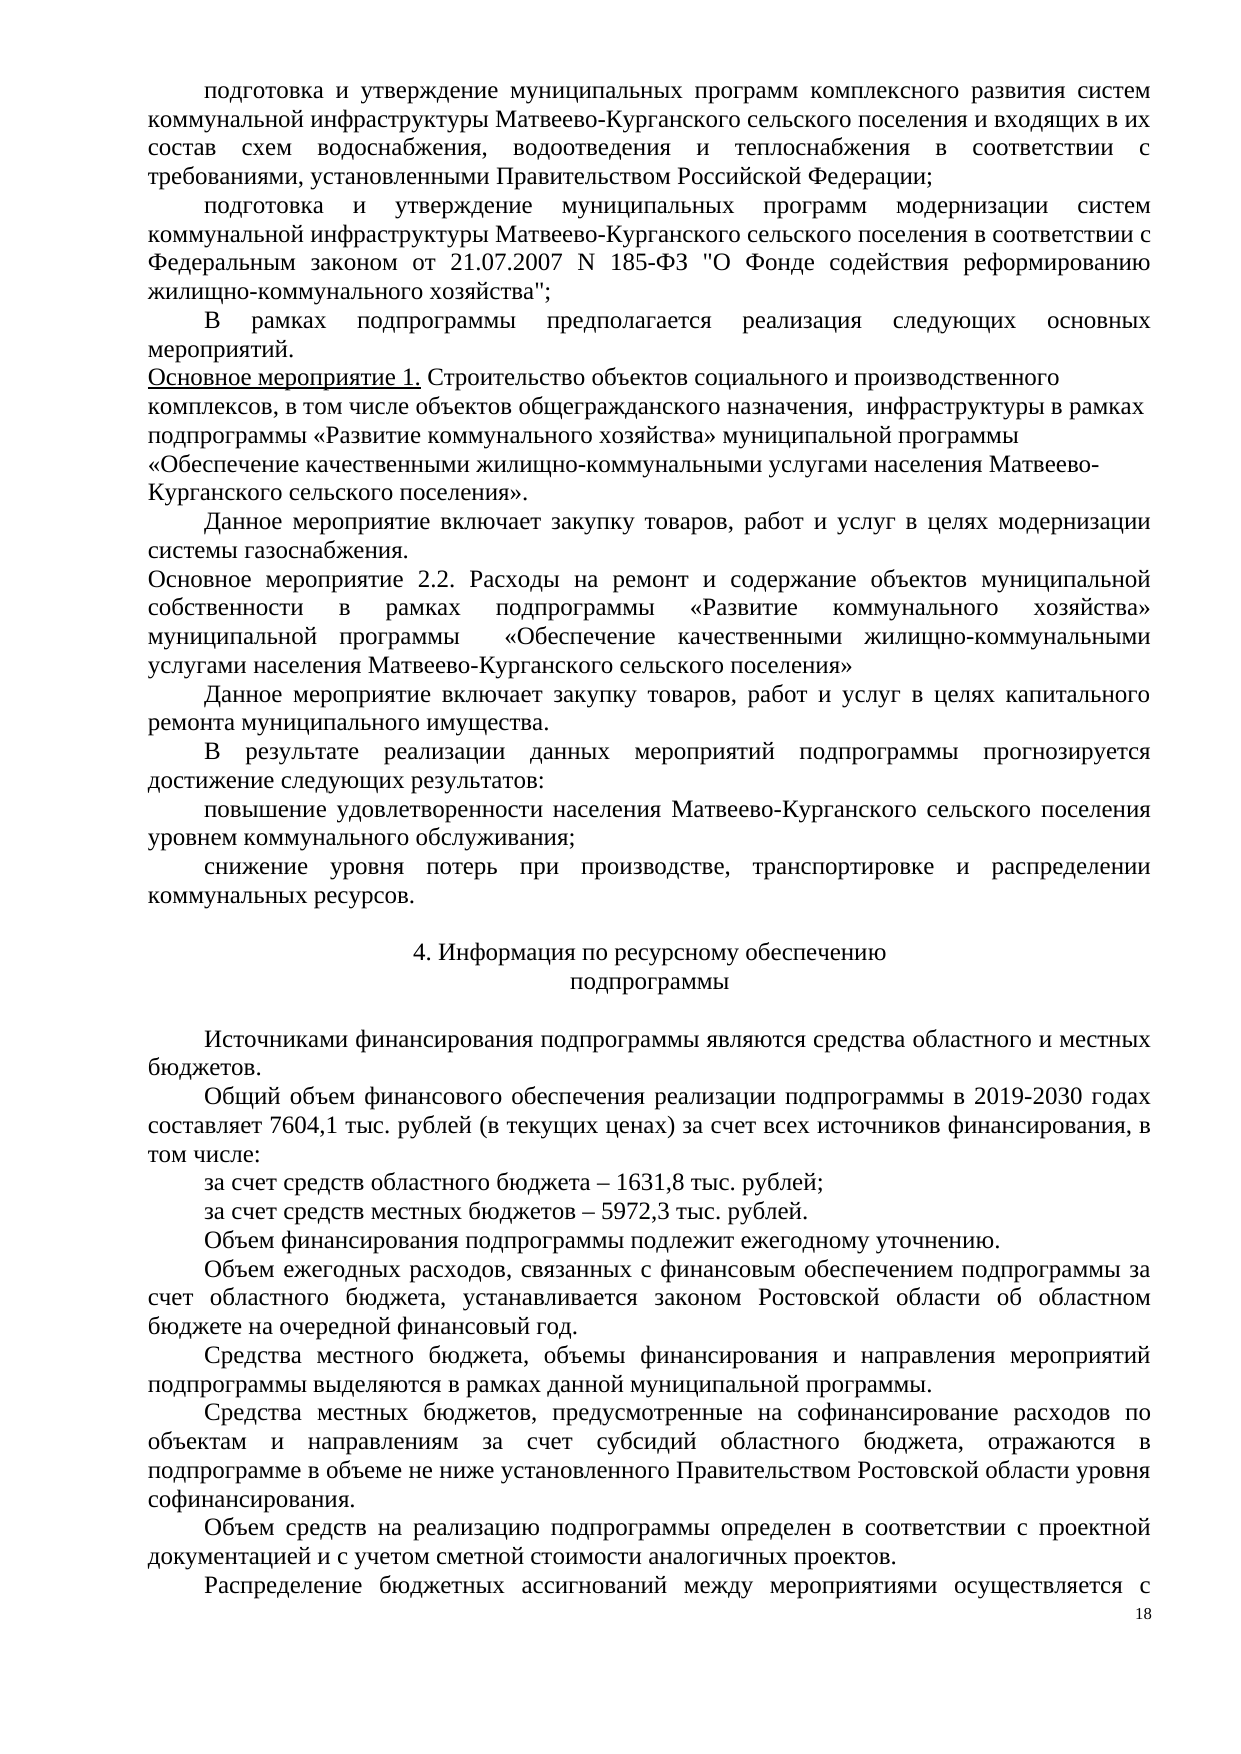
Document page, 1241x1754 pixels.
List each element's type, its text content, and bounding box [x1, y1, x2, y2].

text В рамках подпрограммы предполагается реализация следующих основных мероприятий. [148, 305, 1152, 362]
text Объем средств на реализацию подпрограммы определен в соответствии с проектной документацией и с учетом сметной стоимости аналогичных проектов. [148, 1512, 1152, 1570]
text Объем финансирования подпрограммы подлежит ежегодному уточнению. [148, 1225, 1152, 1254]
text Средства местного бюджета, объемы финансирования и направления мероприятий подпрограммы выделяются в рамках данной муниципальной программы. [148, 1340, 1152, 1397]
text Основное мероприятие 1. Строительство объектов социального и производственного комплексов, в том числе объектов общегражданского назначения, инфраструктуры в рамках подпрограммы «Развитие коммунального хозяйства» муниципальной программы «Обеспечение качественными жилищно-коммунальными услугами населения Матвеево-Курганского сельского поселения». [148, 362, 1152, 506]
text Общий объем финансового обеспечения реализации подпрограммы в 2019-2030 годах составляет 7604,1 тыс. рублей (в текущих ценах) за счет всех источников финансирования, в том числе: [148, 1081, 1152, 1167]
text подготовка и утверждение муниципальных программ комплексного развития систем коммунальной инфраструктуры Матвеево-Курганского сельского поселения и входящих в их состав схем водоснабжения, водоотведения и теплоснабжения в соответствии с требованиями, установленными Правительством Российской Федерации; [148, 75, 1152, 190]
text Источниками финансирования подпрограммы являются средства областного и местных бюджетов. [148, 1024, 1152, 1081]
text В результате реализации данных мероприятий подпрограммы прогнозируется достижение следующих результатов: [148, 736, 1152, 794]
text Основное мероприятие 2.2. Расходы на ремонт и содержание объектов муниципальной собственности в рамках подпрограммы «Развитие коммунального хозяйства» муниципальной программы «Обеспечение качественными жилищно-коммунальными услугами населения Матвеево-Курганского сельского поселения» [148, 564, 1152, 679]
text снижение уровня потерь при производстве, транспортировке и распределении коммунальных ресурсов. [148, 851, 1152, 909]
text подготовка и утверждение муниципальных программ модернизации систем коммунальной инфраструктуры Матвеево-Курганского сельского поселения в соответствии с Федеральным законом от 21.07.2007 N 185-ФЗ "О Фонде содействия реформированию жилищно-коммунального хозяйства"; [148, 190, 1152, 305]
text Данное мероприятие включает закупку товаров, работ и услуг в целях капитального ремонта муниципального имущества. [148, 679, 1152, 736]
text за счет средств областного бюджета – 1631,8 тыс. рублей; [148, 1167, 1152, 1196]
text 4. Информация по ресурсному обеспечению [148, 937, 1152, 966]
text повышение удовлетворенности населения Матвеево-Курганского сельского поселения уровнем коммунального обслуживания; [148, 794, 1152, 851]
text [148, 1570, 1152, 1599]
text за счет средств местных бюджетов – 5972,3 тыс. рублей. [148, 1196, 1152, 1225]
text Средства местных бюджетов, предусмотренные на софинансирование расходов по объектам и направлениям за счет субсидий областного бюджета, отражаются в подпрограмме в объеме не ниже установленного Правительством Ростовской области уровня софинансирования. [148, 1397, 1152, 1512]
text Данное мероприятие включает закупку товаров, работ и услуг в целях модернизации системы газоснабжения. [148, 506, 1152, 564]
text Объем ежегодных расходов, связанных с финансовым обеспечением подпрограммы за счет областного бюджета, устанавливается законом Ростовской области об областном бюджете на очередной финансовый год. [148, 1254, 1152, 1340]
text подпрограммы [148, 966, 1152, 995]
